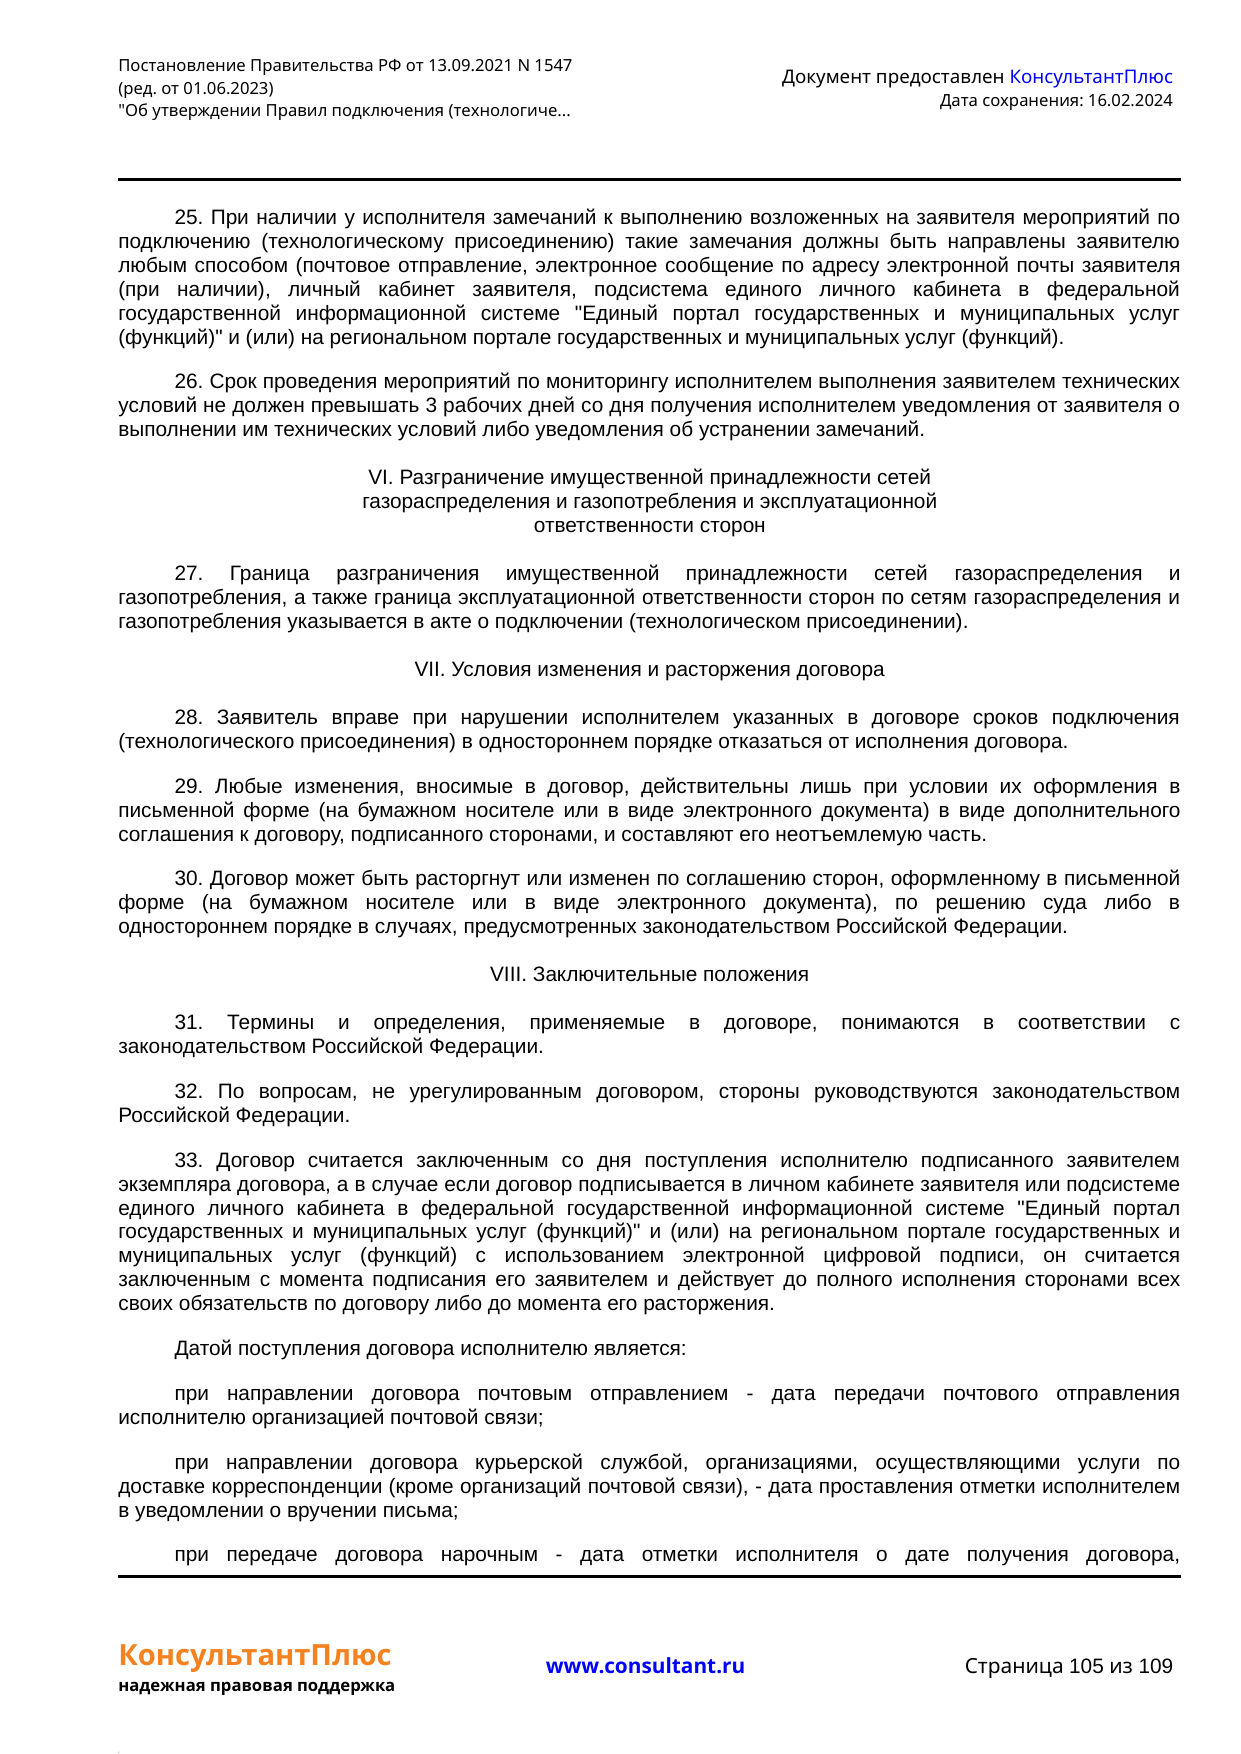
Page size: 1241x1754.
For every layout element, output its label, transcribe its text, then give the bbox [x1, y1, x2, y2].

text 26. Срок проведения мероприятий по мониторингу исполнителем выполнения заявителем технических условий не должен превышать 3 рабочих дней со дня получения исполнителем уведомления от заявителя о выполнении им технических условий либо уведомления об устранении замечаний. [118, 369, 1181, 441]
text VI. Разграничение имущественной принадлежности сетей [118, 465, 1181, 489]
text ответственности сторон [118, 513, 1181, 537]
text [118, 1542, 1181, 1566]
text при направлении договора почтовым отправлением - дата передачи почтового отправления исполнителю организацией почтовой связи; [118, 1381, 1181, 1429]
text при направлении договора курьерской службой, организациями, осуществляющими услуги по доставке корреспонденции (кроме организаций почтовой связи), - дата проставления отметки исполнителем в уведомлении о вручении письма; [118, 1449, 1181, 1521]
text VII. Условия изменения и расторжения договора [118, 657, 1181, 681]
text 32. По вопросам, не урегулированным договором, стороны руководствуются законодательством Российской Федерации. [118, 1079, 1181, 1127]
text VIII. Заключительные положения [118, 962, 1181, 986]
text 31. Термины и определения, применяемые в договоре, понимаются в соответствии с законодательством Российской Федерации. [118, 1010, 1181, 1058]
text 33. Договор считается заключенным со дня поступления исполнителю подписанного заявителем экземпляра договора, а в случае если договор подписывается в личном кабинете заявителя или подсистеме единого личного кабинета в федеральной государственной информационной системе "Единый портал государственных и муниципальных услуг (функций)" и (или) на региональном портале государственных и муниципальных услуг (функций) с использованием электронной цифровой подписи, он считается заключенным с момента подписания его заявителем и действует до полного исполнения сторонами всех своих обязательств по договору либо до момента его расторжения. [118, 1147, 1181, 1315]
text 30. Договор может быть расторгнут или изменен по соглашению сторон, оформленному в письменной форме (на бумажном носителе или в виде электронного документа), по решению суда либо в одностороннем порядке в случаях, предусмотренных законодательством Российской Федерации. [118, 866, 1181, 938]
text 27. Граница разграничения имущественной принадлежности сетей газораспределения и газопотребления, а также граница эксплуатационной ответственности сторон по сетям газораспределения и газопотребления указывается в акте о подключении (технологическом присоединении). [118, 561, 1181, 633]
text 28. Заявитель вправе при нарушении исполнителем указанных в договоре сроков подключения (технологического присоединения) в одностороннем порядке отказаться от исполнения договора. [118, 705, 1181, 753]
text газораспределения и газопотребления и эксплуатационной [118, 489, 1181, 513]
text Датой поступления договора исполнителю является: [118, 1336, 1181, 1360]
text 25. При наличии у исполнителя замечаний к выполнению возложенных на заявителя мероприятий по подключению (технологическому присоединению) такие замечания должны быть направлены заявителю любым способом (почтовое отправление, электронное сообщение по адресу электронной почты заявителя (при наличии), личный кабинет заявителя, подсистема единого личного кабинета в федеральной государственной информационной системе "Единый портал государственных и муниципальных услуг (функций)" и (или) на региональном портале государственных и муниципальных услуг (функций). [118, 205, 1181, 348]
text 29. Любые изменения, вносимые в договор, действительны лишь при условии их оформления в письменной форме (на бумажном носителе или в виде электронного документа) в виде дополнительного соглашения к договору, подписанного сторонами, и составляют его неотъемлемую часть. [118, 773, 1181, 845]
